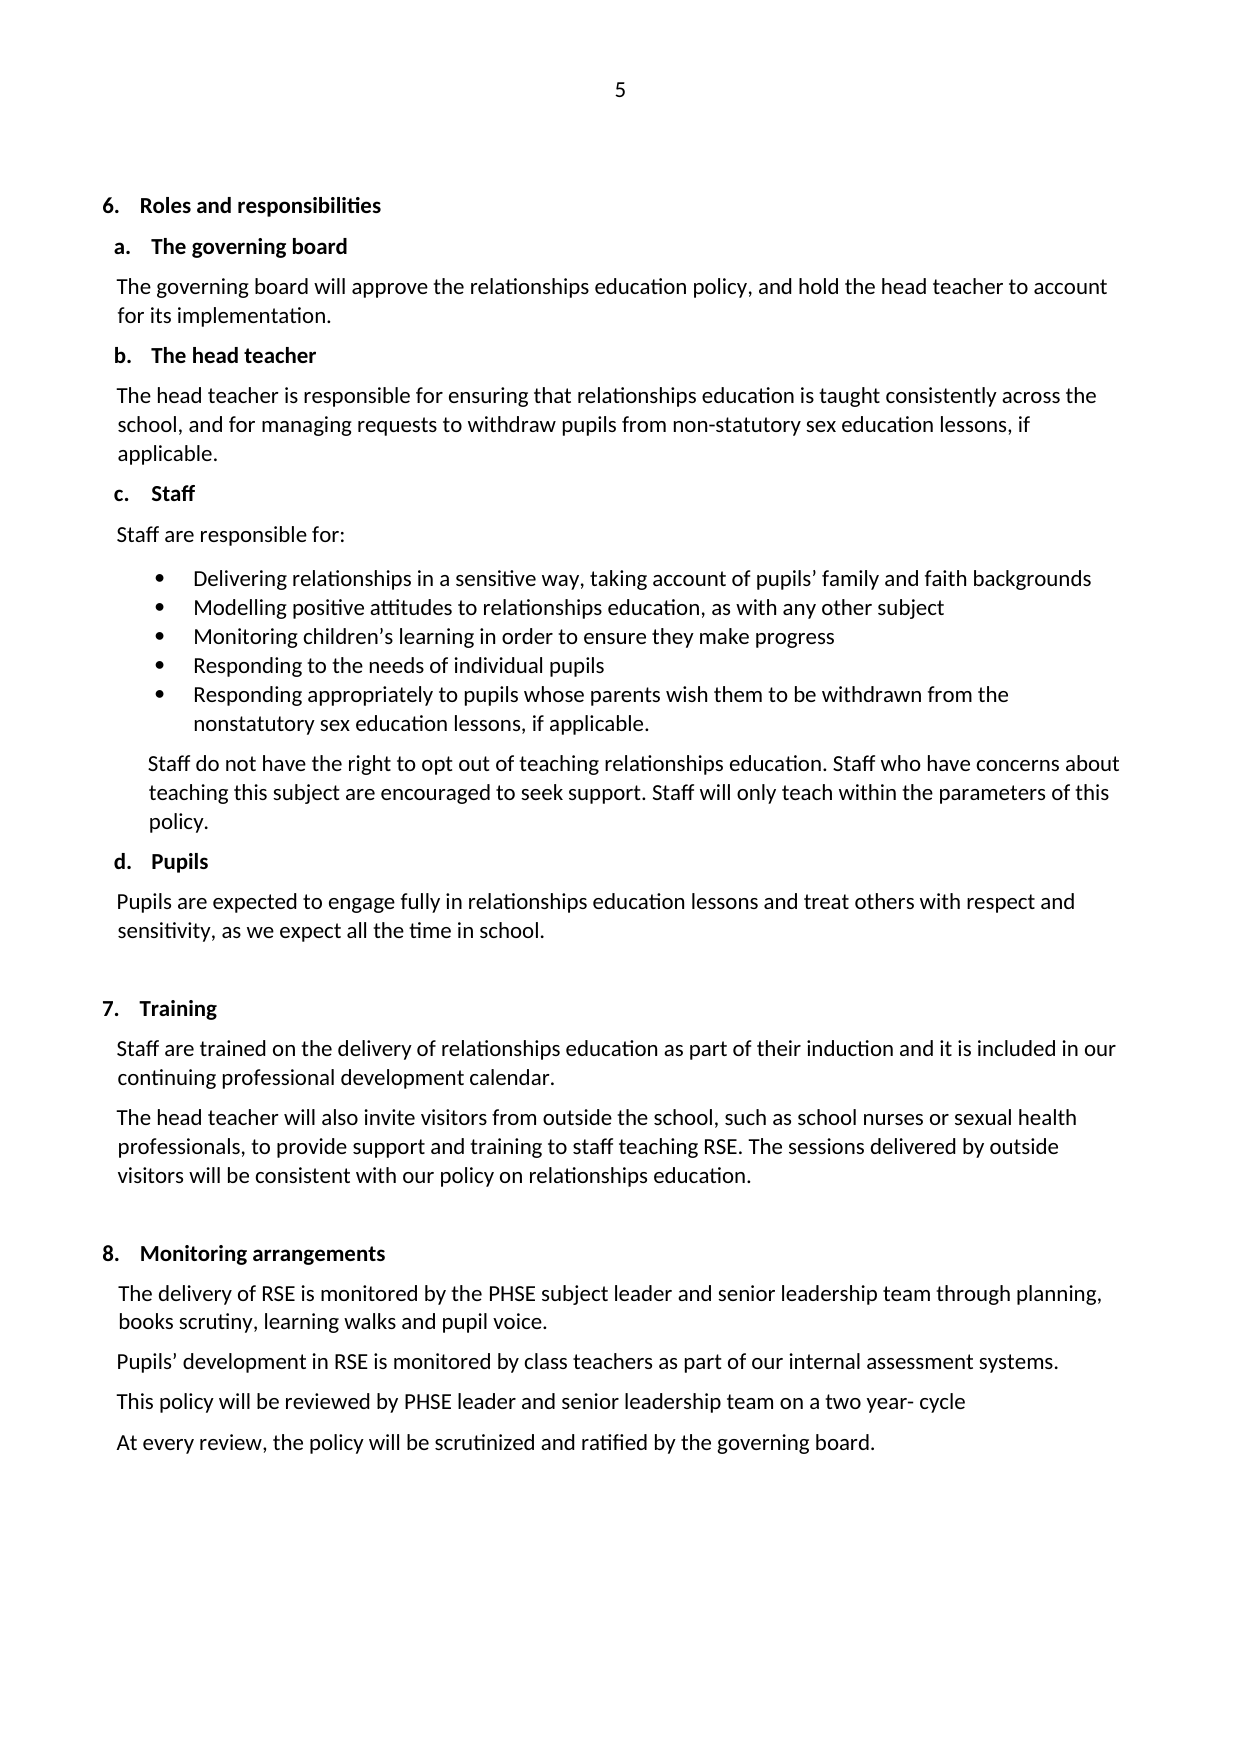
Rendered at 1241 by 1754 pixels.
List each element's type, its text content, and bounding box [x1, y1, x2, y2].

list Delivering relationships in a sensitive way, taking account of pupils’ family and faith backgrounds [156, 564, 1122, 593]
text Staff are trained on the delivery of relationships education as part of their induction and it is included in our continuing professional development calendar. [116, 1034, 1122, 1091]
text This policy will be reviewed by PHSE leader and senior leadership team on a two year- cycle [116, 1387, 1122, 1416]
text Staff are responsible for: [116, 520, 1122, 548]
subtitle Pupils [114, 847, 1122, 875]
list Monitoring children’s learning in order to ensure they make progress [156, 622, 1122, 650]
text At every review, the policy will be scrutinized and ratified by the governing board. [116, 1428, 1122, 1456]
subtitle Roles and responsibilities [102, 191, 1122, 219]
text The head teacher is responsible for ensuring that relationships education is taught consistently across the school, and for managing requests to withdraw pupils from non-statutory sex education lessons, if applicable. [116, 381, 1122, 467]
subtitle Monitoring arrangements [102, 1239, 1122, 1267]
subtitle Training [102, 994, 1122, 1022]
list Responding appropriately to pupils whose parents wish them to be withdrawn from the nonstatutory sex education lessons, if applicable. [156, 680, 1122, 737]
subtitle Staff [114, 479, 1122, 507]
list Responding to the needs of individual pupils [156, 651, 1122, 679]
text The head teacher will also invite visitors from outside the school, such as school nurses or sexual health professionals, to provide support and training to staff teaching RSE. The sessions delivered by outside visitors will be consistent with our policy on relationships education. [116, 1103, 1122, 1189]
text The delivery of RSE is monitored by the PHSE subject leader and senior leadership team through planning, books scrutiny, learning walks and pupil voice. [118, 1279, 1122, 1335]
text The governing board will approve the relationships education policy, and hold the head teacher to account for its implementation. [116, 272, 1122, 329]
subtitle The governing board [114, 232, 1122, 260]
subtitle The head teacher [114, 341, 1122, 369]
list Modelling positive attitudes to relationships education, as with any other subject [156, 593, 1122, 621]
text Pupils are expected to engage fully in relationships education lessons and treat others with respect and sensitivity, as we expect all the time in school. [116, 887, 1122, 944]
text Staff do not have the right to opt out of teaching relationships education. Staff who have concerns about teaching this subject are encouraged to seek support. Staff will only teach within the parameters of this policy. [148, 749, 1122, 835]
text Pupils’ development in RSE is monitored by class teachers as part of our internal assessment systems. [116, 1347, 1122, 1375]
